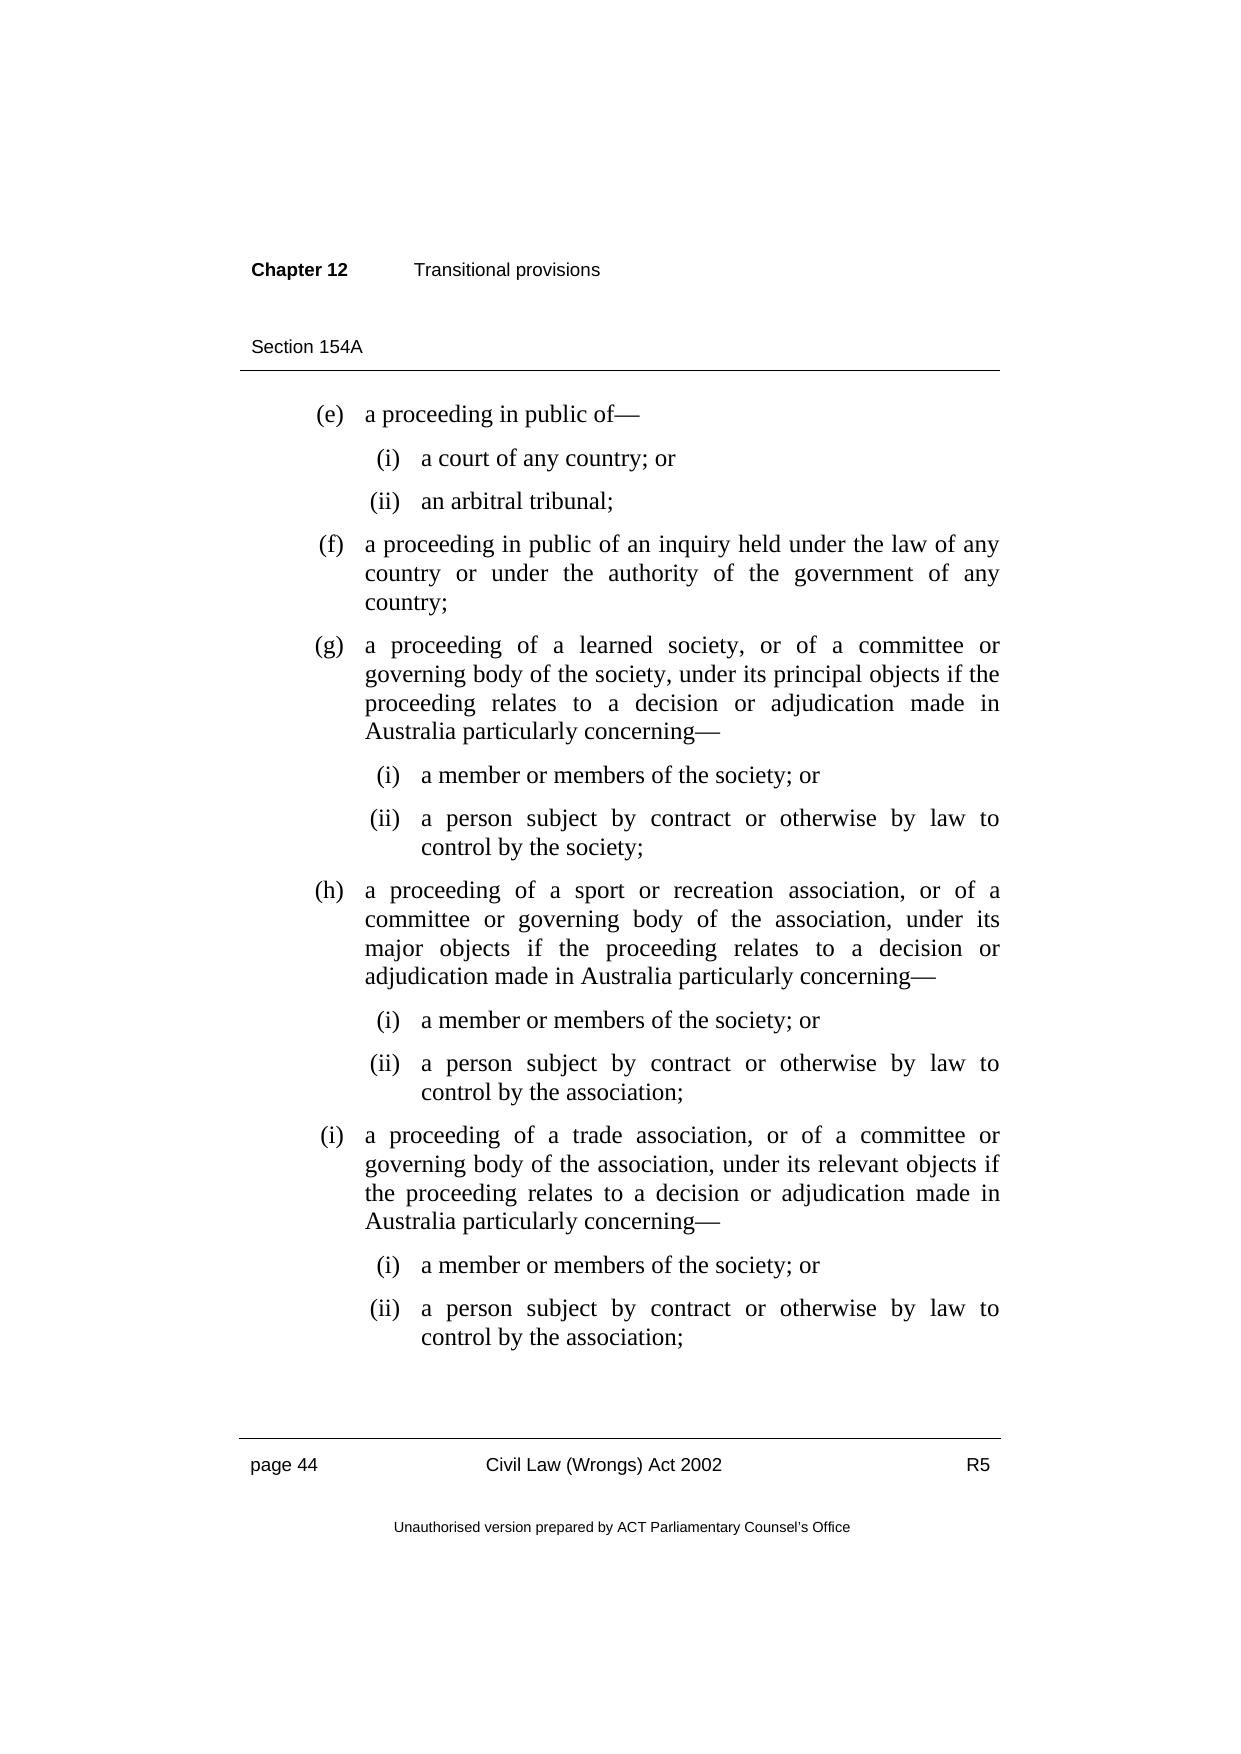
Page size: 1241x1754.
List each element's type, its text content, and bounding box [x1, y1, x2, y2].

text (h) a proceeding of a sport or recreation association, or of a committee or governing body of the association, under its major objects if the proceeding relates to a decision or adjudication made in Australia particularly concerning— [239, 875, 1001, 990]
text (ii) a person subject by contract or otherwise by law to control by the society; [239, 803, 1001, 861]
text (ii) an arbitral tribunal; [239, 486, 1001, 515]
text (e) a proceeding in public of— [239, 399, 1001, 428]
text (i) a member or members of the society; or [239, 1005, 1001, 1033]
text (ii) a person subject by contract or otherwise by law to control by the association; [239, 1293, 1001, 1351]
text (f) a proceeding in public of an inquiry held under the law of any country or under the authority of the government of any country; [239, 529, 1001, 616]
text (i) a member or members of the society; or [239, 1250, 1001, 1278]
text (ii) a person subject by contract or otherwise by law to control by the association; [239, 1048, 1001, 1106]
text (i) a proceeding of a trade association, or of a committee or governing body of the association, under its relevant objects if the proceeding relates to a decision or adjudication made in Australia particularly concerning— [239, 1120, 1001, 1235]
text (i) a court of any country; or [239, 443, 1001, 471]
text (i) a member or members of the society; or [239, 760, 1001, 788]
text (g) a proceeding of a learned society, or of a committee or governing body of the society, under its principal objects if the proceeding relates to a decision or adjudication made in Australia particularly concerning— [239, 630, 1001, 745]
